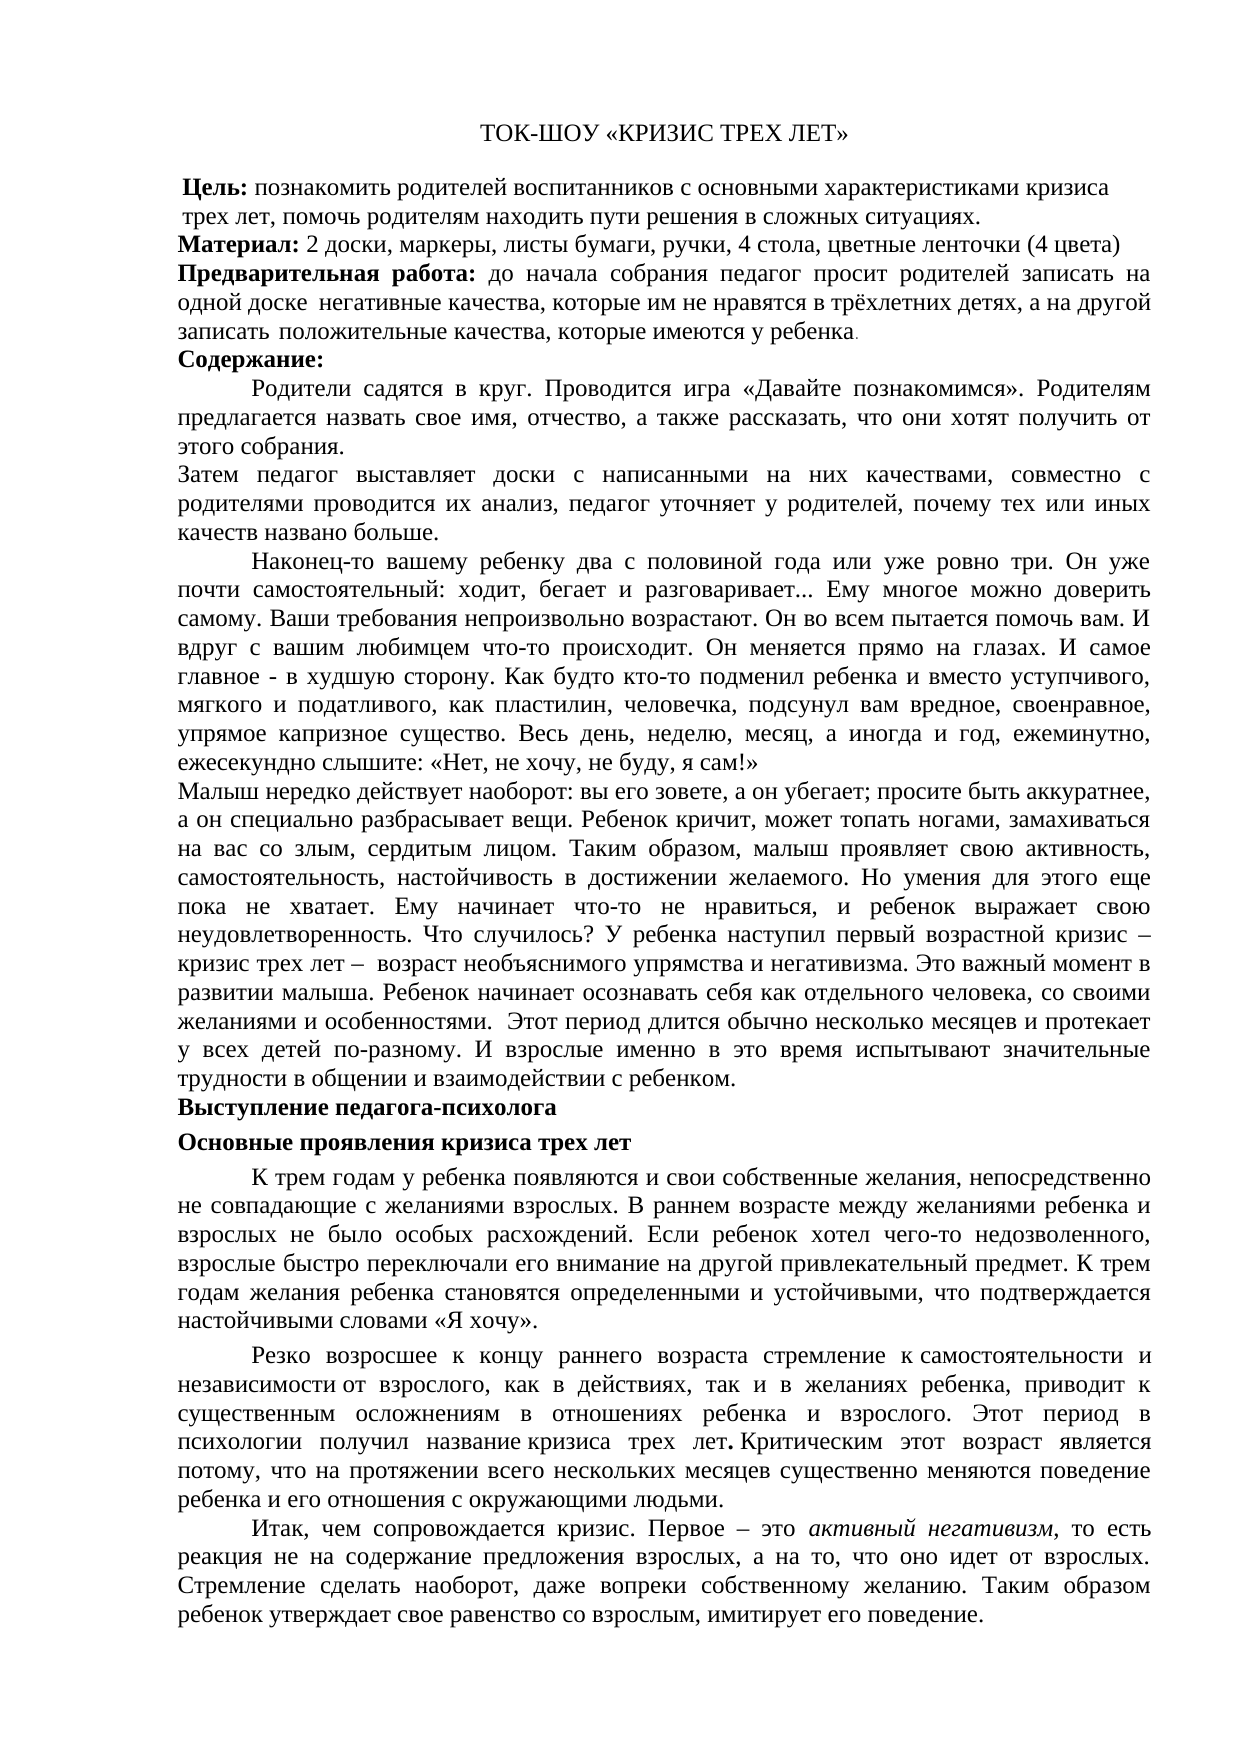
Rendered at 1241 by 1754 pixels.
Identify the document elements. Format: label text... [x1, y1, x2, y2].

text Цель: познакомить родителей воспитанников с основными характеристиками кризиса трех лет, помочь родителям находить пути решения в сложных ситуациях. [182, 172, 1147, 229]
text Выступление педагога-психолога [177, 1092, 1152, 1121]
text Предварительная работа: до начала собрания педагог просит родителей записать на одной доске негативные качества, которые им не нравятся в трёхлетних детях, а на другой записать положительные качества, которые имеются у ребенка. [177, 258, 1152, 344]
text Затем педагог выставляет доски с написанными на них качествами, совместно с родителями проводится их анализ, педагог уточняет у родителей, почему тех или иных качеств названо больше. [177, 459, 1152, 546]
text Наконец-то вашему ребенку два с половиной года или уже ровно три. Он уже почти самостоятельный: ходит, бегает и разговаривает... Ему многое можно доверить самому. Ваши требования непроизвольно возрастают. Он во всем пытается помочь вам. И вдруг с вашим любимцем что-то происходит. Он меняется прямо на глазах. И самое главное - в худшую сторону. Как будто кто-то подменил ребенка и вместо уступчивого, мягкого и податливого, как пластилин, человечка, подсунул вам вредное, своенравное, упрямое капризное существо. Весь день, неделю, месяц, а иногда и год, ежеминутно, ежесекундно слышите: «Нет, не хочу, не буду, я сам!» [177, 546, 1152, 776]
text Малыш нередко действует наоборот: вы его зовете, а он убегает; просите быть аккуратнее, а он специально разбрасывает вещи. Ребенок кричит, может топать ногами, замахиваться на вас со злым, сердитым лицом. Таким образом, малыш проявляет свою активность, самостоятельность, настойчивость в достижении желаемого. Но умения для этого еще пока не хватает. Ему начинает что-то не нравиться, и ребенок выражает свою неудовлетворенность. Что случилось? У ребенка наступил первый возрастной кризис – кризис трех лет – возраст необъяснимого упрямства и негативизма. Это важный момент в развитии малыша. Ребенок начинает осознавать себя как отдельного человека, со своими желаниями и особенностями. Этот период длится обычно несколько месяцев и протекает у всех детей по-разному. И взрослые именно в это время испытывают значительные трудности в общении и взаимодействии с ребенком. [177, 776, 1152, 1092]
text Итак, чем сопровождается кризис. Первое – это активный негативизм, то есть реакция не на содержание предложения взрослых, а на то, что оно идет от взрослых. Стремление сделать наоборот, даже вопреки собственному желанию. Таким образом ребенок утверждает свое равенство со взрослым, имитирует его поведение. [177, 1513, 1152, 1628]
text Родители садятся в круг. Проводится игра «Давайте познакомимся». Родителям предлагается назвать свое имя, отчество, а также рассказать, что они хотят получить от этого собрания. [177, 373, 1152, 459]
text Содержание: [177, 344, 1152, 373]
text Резко возросшее к концу раннего возраста стремление к самостоятельности и независимости от взрослого, как в действиях, так и в желаниях ребенка, приводит к существенным осложнениям в отношениях ребенка и взрослого. Этот период в психологии получил название кризиса трех лет. Критическим этот возраст является потому, что на протяжении всего нескольких месяцев существенно меняются поведение ребенка и его отношения с окружающими людьми. [177, 1340, 1152, 1513]
text ТОК-ШОУ «КРИЗИС ТРЕХ ЛЕТ» [177, 118, 1152, 147]
text Основные проявления кризиса трех лет [177, 1127, 1152, 1156]
text Материал: 2 доски, маркеры, листы бумаги, ручки, 4 стола, цветные ленточки (4 цвета) [177, 229, 1152, 258]
text К трем годам у ребенка появляются и свои собственные желания, непосредственно не совпадающие с желаниями взрослых. В раннем возрасте между желаниями ребенка и взрослых не было особых расхождений. Если ребенок хотел чего-то недозволенного, взрослые быстро переключали его внимание на другой привлекательный предмет. К трем годам желания ребенка становятся определенными и устойчивыми, что подтверждается настойчивыми словами «Я хочу». [177, 1162, 1152, 1334]
